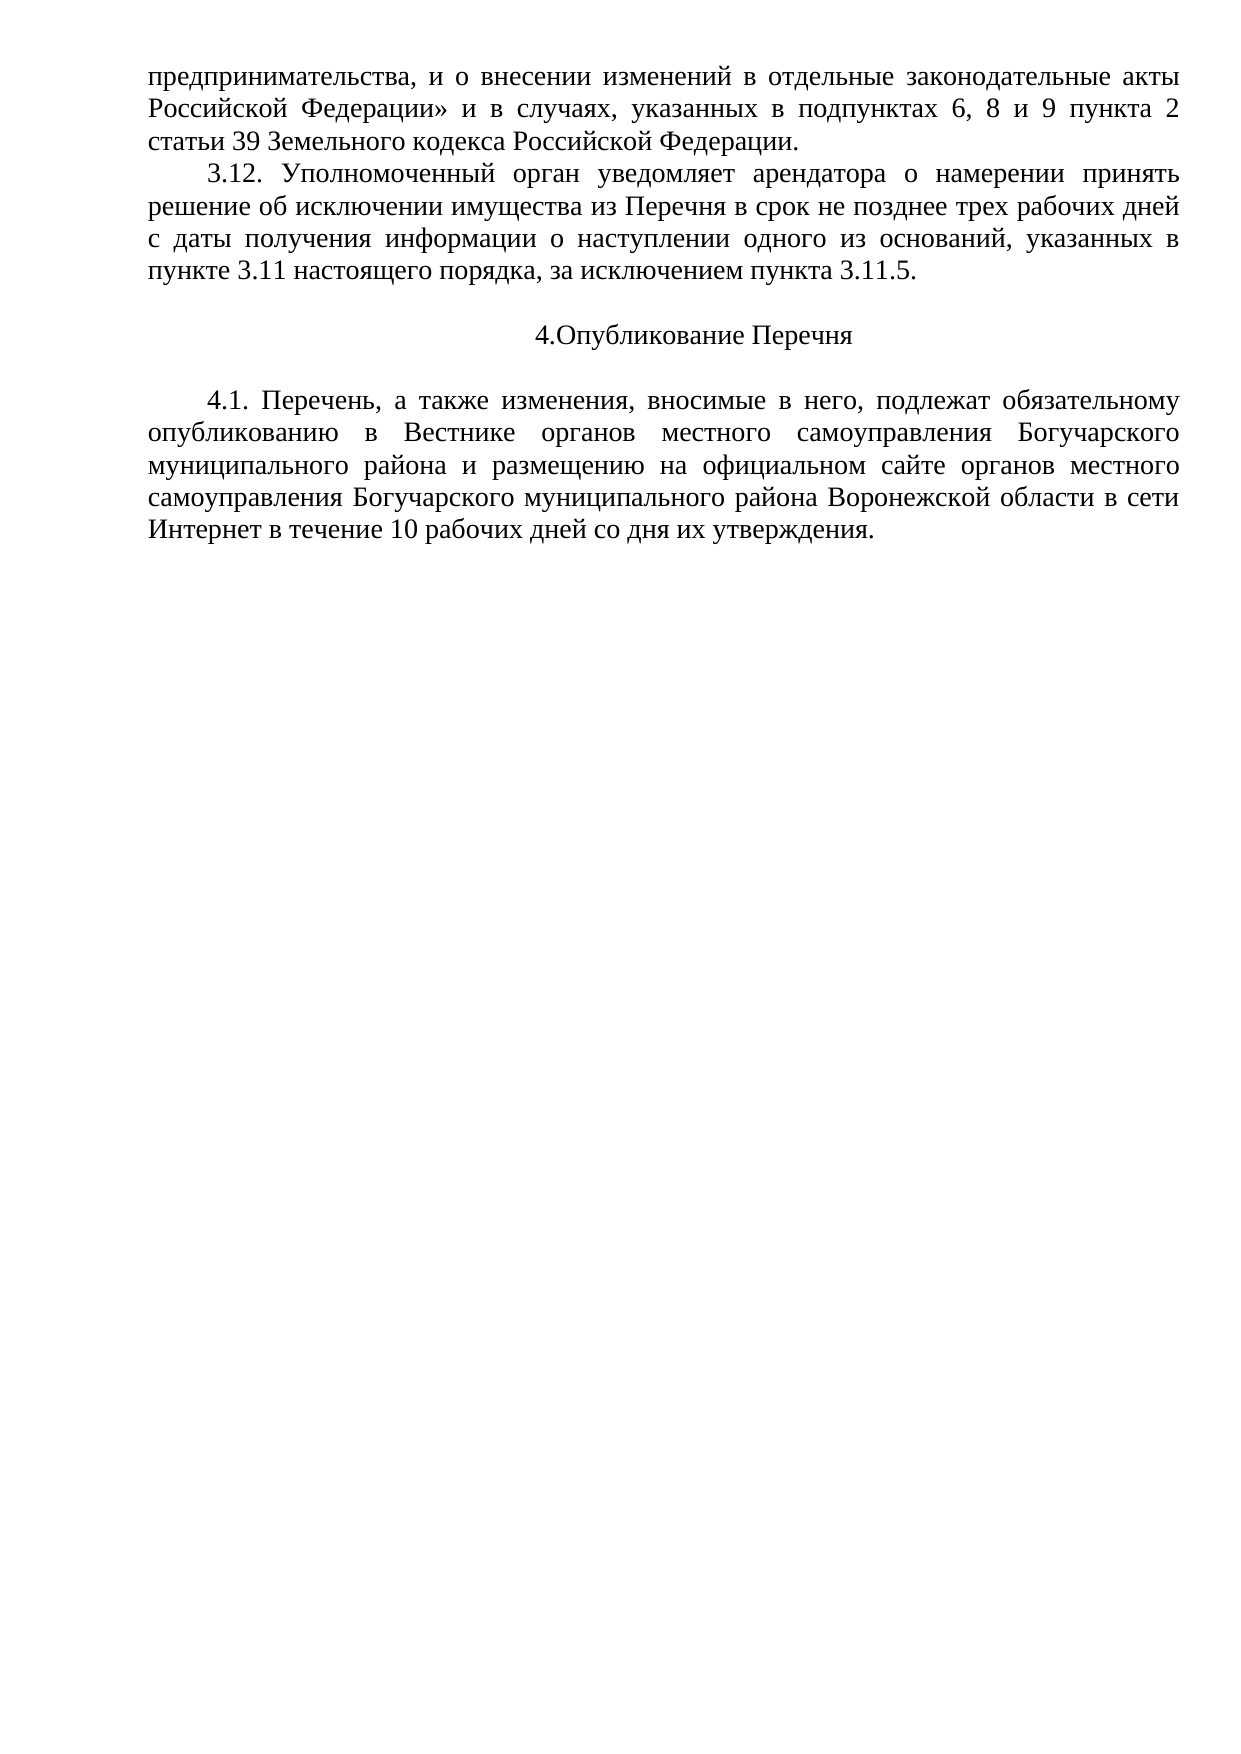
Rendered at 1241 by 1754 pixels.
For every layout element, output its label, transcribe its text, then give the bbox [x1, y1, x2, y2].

text 3.12. Уполномоченный орган уведомляет арендатора о намерении принять решение об исключении имущества из Перечня в срок не позднее трех рабочих дней с даты получения информации о наступлении одного из оснований, указанных в пункте 3.11 настоящего порядка, за исключением пункта 3.11.5. [148, 156, 1181, 286]
text 4.1. Перечень, а также изменения, вносимые в него, подлежат обязательному опубликованию в Вестнике органов местного самоуправления Богучарского муниципального района и размещению на официальном сайте органов местного самоуправления Богучарского муниципального района Воронежской области в сети Интернет в течение 10 рабочих дней со дня их утверждения. [148, 383, 1181, 545]
text 4.Опубликование Перечня [148, 318, 1181, 351]
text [148, 59, 1181, 156]
